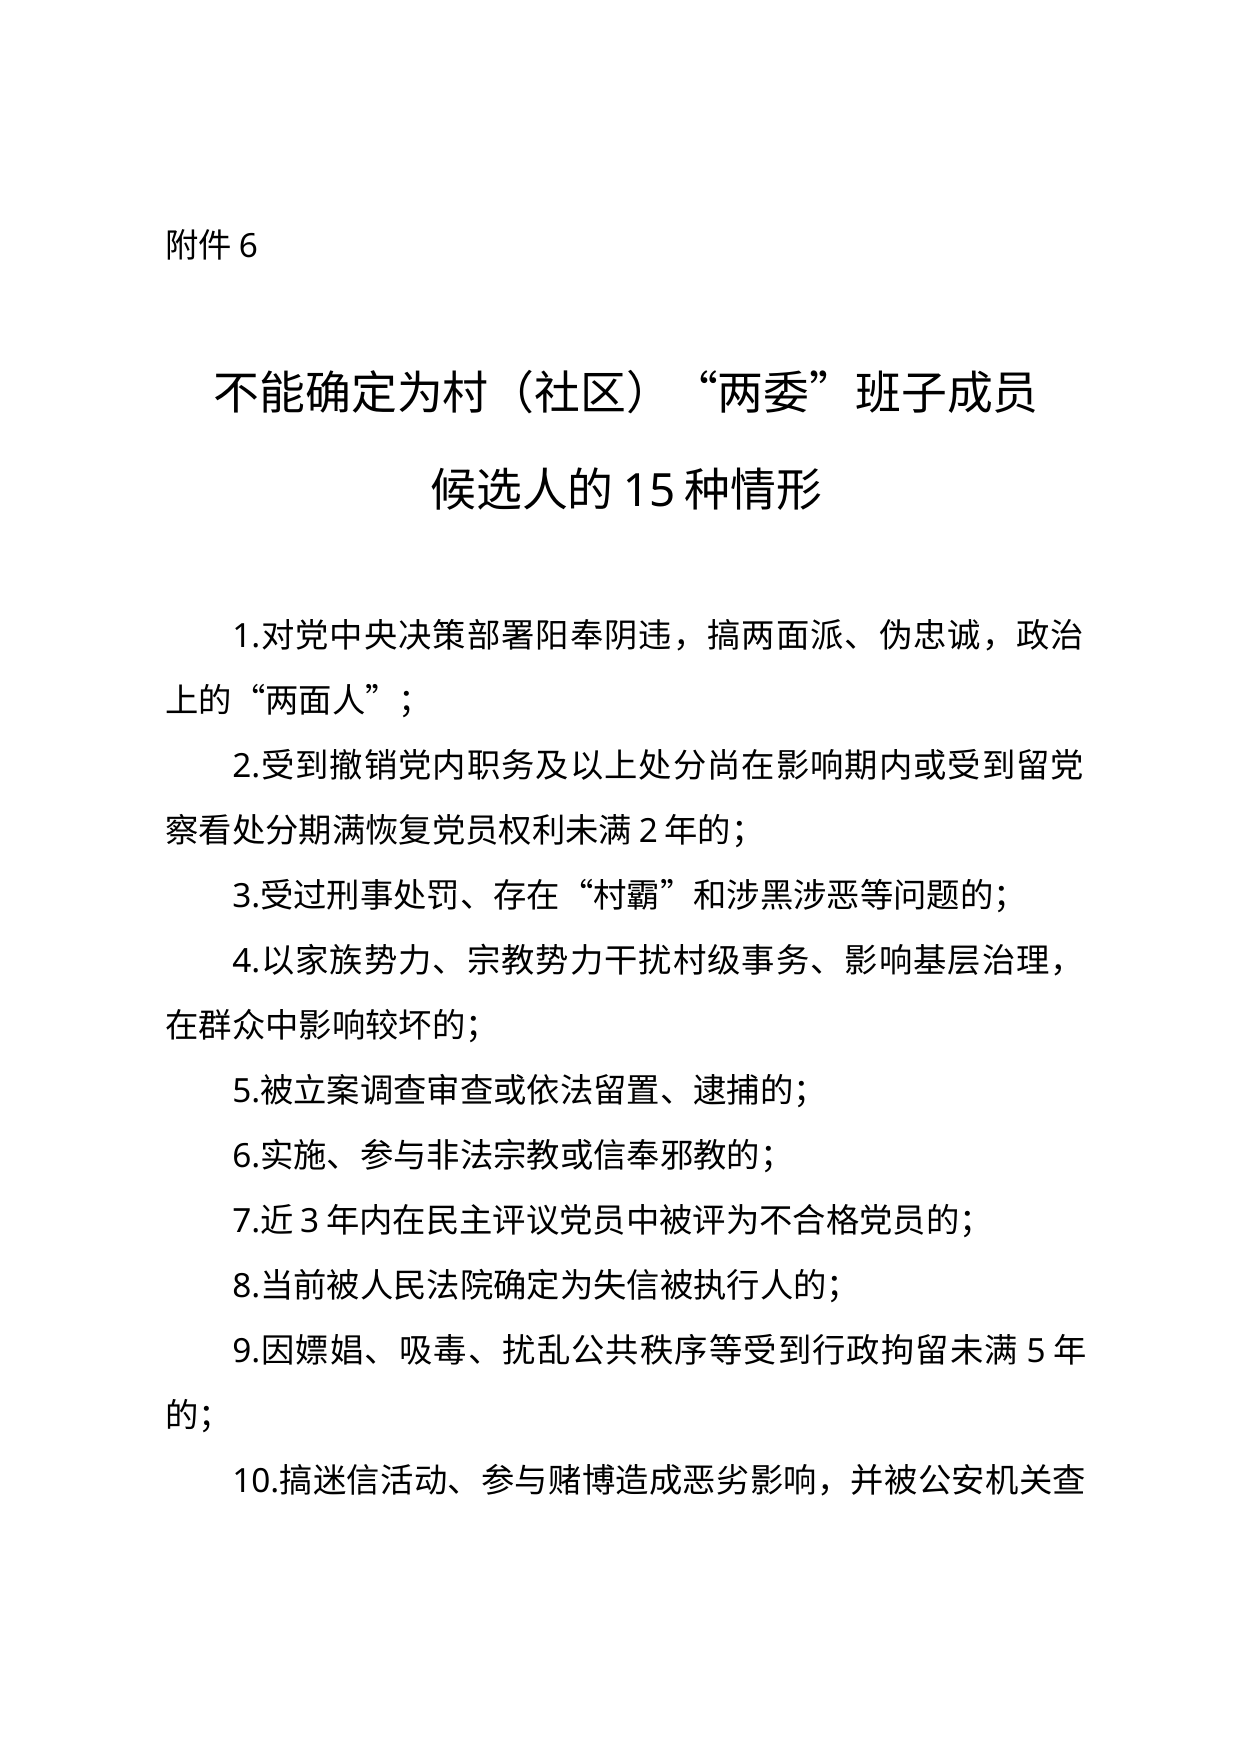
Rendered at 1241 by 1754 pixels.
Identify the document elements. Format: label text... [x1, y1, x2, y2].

text 8.当前被人民法院确定为失信被执行人的； [165, 1251, 1087, 1316]
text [165, 1446, 1087, 1511]
text 1.对党中央决策部署阳奉阴违，搞两面派、伪忠诚，政治上的“两面人”； [165, 601, 1087, 731]
text 7.近3年内在民主评议党员中被评为不合格党员的； [165, 1186, 1087, 1251]
text 9.因嫖娼、吸毒、扰乱公共秩序等受到行政拘留未满5年的； [165, 1316, 1087, 1446]
text 6.实施、参与非法宗教或信奉邪教的； [165, 1121, 1087, 1186]
text 附件6 [165, 211, 1087, 276]
text 5.被立案调查审查或依法留置、逮捕的； [165, 1056, 1087, 1121]
text 4.以家族势力、宗教势力干扰村级事务、影响基层治理，在群众中影响较坏的； [165, 926, 1087, 1056]
text 3.受过刑事处罚、存在“村霸”和涉黑涉恶等问题的； [165, 861, 1087, 926]
text 候选人的15种情形 [165, 438, 1087, 536]
text 不能确定为村（社区）“两委”班子成员 [165, 341, 1087, 438]
text 2.受到撤销党内职务及以上处分尚在影响期内或受到留党察看处分期满恢复党员权利未满2年的； [165, 731, 1087, 861]
